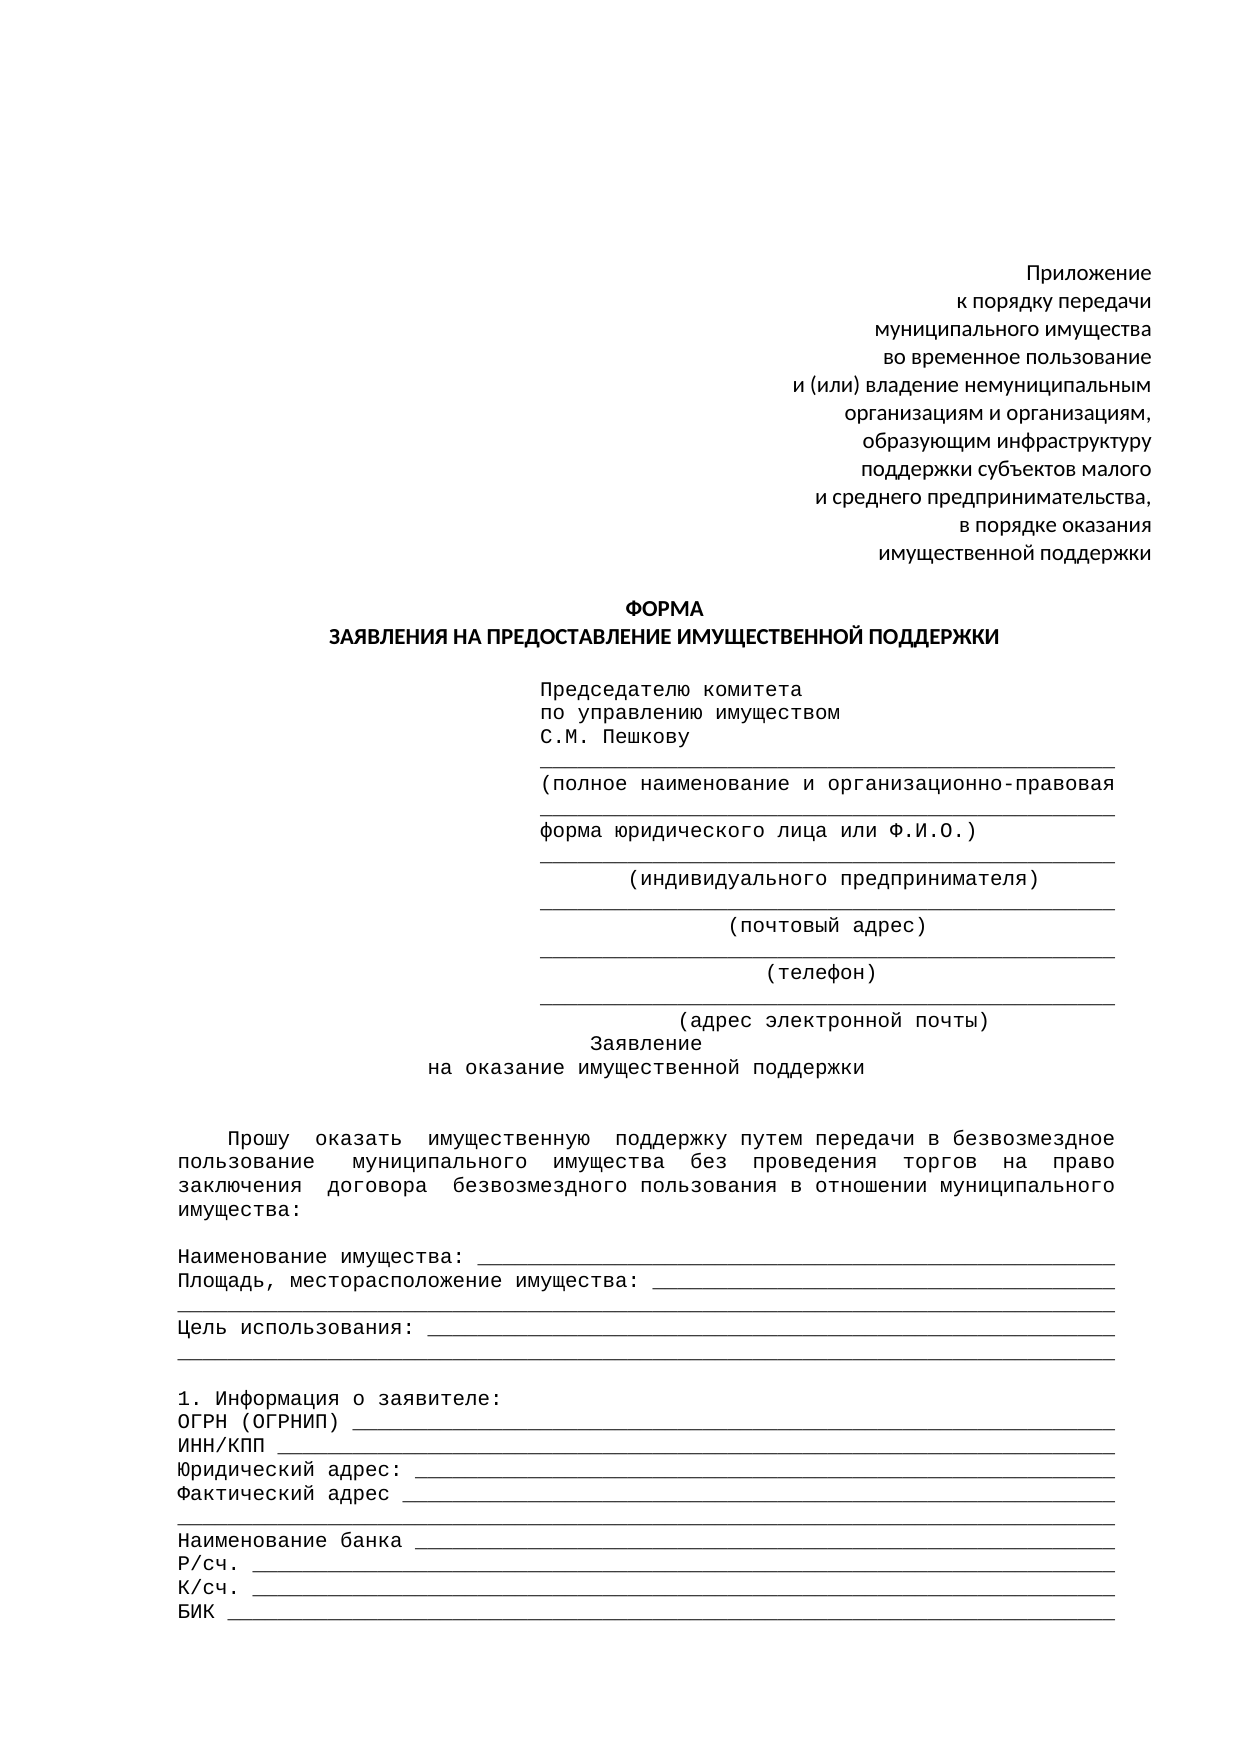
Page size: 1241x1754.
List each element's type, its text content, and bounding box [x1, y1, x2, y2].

text Председателю комитета [177, 678, 1152, 702]
text БИК _______________________________________________________________________ [177, 1601, 1152, 1624]
text С.М. Пешкову [177, 726, 1152, 749]
text Наименование имущества: ___________________________________________________ [177, 1246, 1152, 1270]
text Прошу оказать имущественную поддержку путем передачи в безвозмездное [177, 1128, 1152, 1151]
text (телефон) [177, 962, 1152, 986]
text К/сч. _____________________________________________________________________ [177, 1577, 1152, 1601]
text ___________________________________________________________________________ [177, 1506, 1152, 1530]
text Юридический адрес: ________________________________________________________ [177, 1459, 1152, 1482]
text ИНН/КПП ___________________________________________________________________ [177, 1435, 1152, 1459]
text имущества: [177, 1199, 1152, 1222]
text ОГРН (ОГРНИП) _____________________________________________________________ [177, 1412, 1152, 1435]
text организациям и организациям, [177, 398, 1152, 426]
text ___________________________________________________________________________ [177, 1341, 1152, 1364]
title ФОРМА [177, 594, 1152, 622]
text (полное наименование и организационно-правовая [177, 773, 1152, 797]
text (индивидуального предпринимателя) [177, 868, 1152, 891]
text по управлению имуществом [177, 702, 1152, 726]
text заключения договора безвозмездного пользования в отношении муниципального [177, 1175, 1152, 1199]
text на оказание имущественной поддержки [177, 1057, 1152, 1081]
text в порядке оказания [177, 510, 1152, 538]
text ______________________________________________ [177, 891, 1152, 915]
text Наименование банка ________________________________________________________ [177, 1530, 1152, 1553]
text Приложение [177, 258, 1152, 286]
text Фактический адрес _________________________________________________________ [177, 1482, 1152, 1506]
text ______________________________________________ [177, 939, 1152, 962]
text образующим инфраструктуру [177, 426, 1152, 454]
text и (или) владение немуниципальным [177, 370, 1152, 398]
text поддержки субъектов малого [177, 454, 1152, 482]
text 1. Информация о заявителе: [177, 1388, 1152, 1412]
text ______________________________________________ [177, 797, 1152, 820]
text форма юридического лица или Ф.И.О.) [177, 820, 1152, 844]
text имущественной поддержки [177, 538, 1152, 566]
text муниципального имущества [177, 314, 1152, 342]
text Площадь, месторасположение имущества: _____________________________________ [177, 1270, 1152, 1293]
title ЗАЯВЛЕНИЯ НА ПРЕДОСТАВЛЕНИЕ ИМУЩЕСТВЕННОЙ ПОДДЕРЖКИ [177, 622, 1152, 651]
text (адрес электронной почты) [177, 1009, 1152, 1033]
text пользование муниципального имущества без проведения торгов на право [177, 1151, 1152, 1175]
text Р/сч. _____________________________________________________________________ [177, 1553, 1152, 1577]
text ______________________________________________ [177, 986, 1152, 1009]
text Заявление [177, 1033, 1152, 1057]
text (почтовый адрес) [177, 915, 1152, 939]
text к порядку передачи [177, 286, 1152, 314]
text и среднего предпринимательства, [177, 482, 1152, 510]
text во временное пользование [177, 342, 1152, 370]
text ______________________________________________ [177, 749, 1152, 773]
text ___________________________________________________________________________ [177, 1293, 1152, 1317]
text ______________________________________________ [177, 844, 1152, 868]
text Цель использования: _______________________________________________________ [177, 1317, 1152, 1341]
